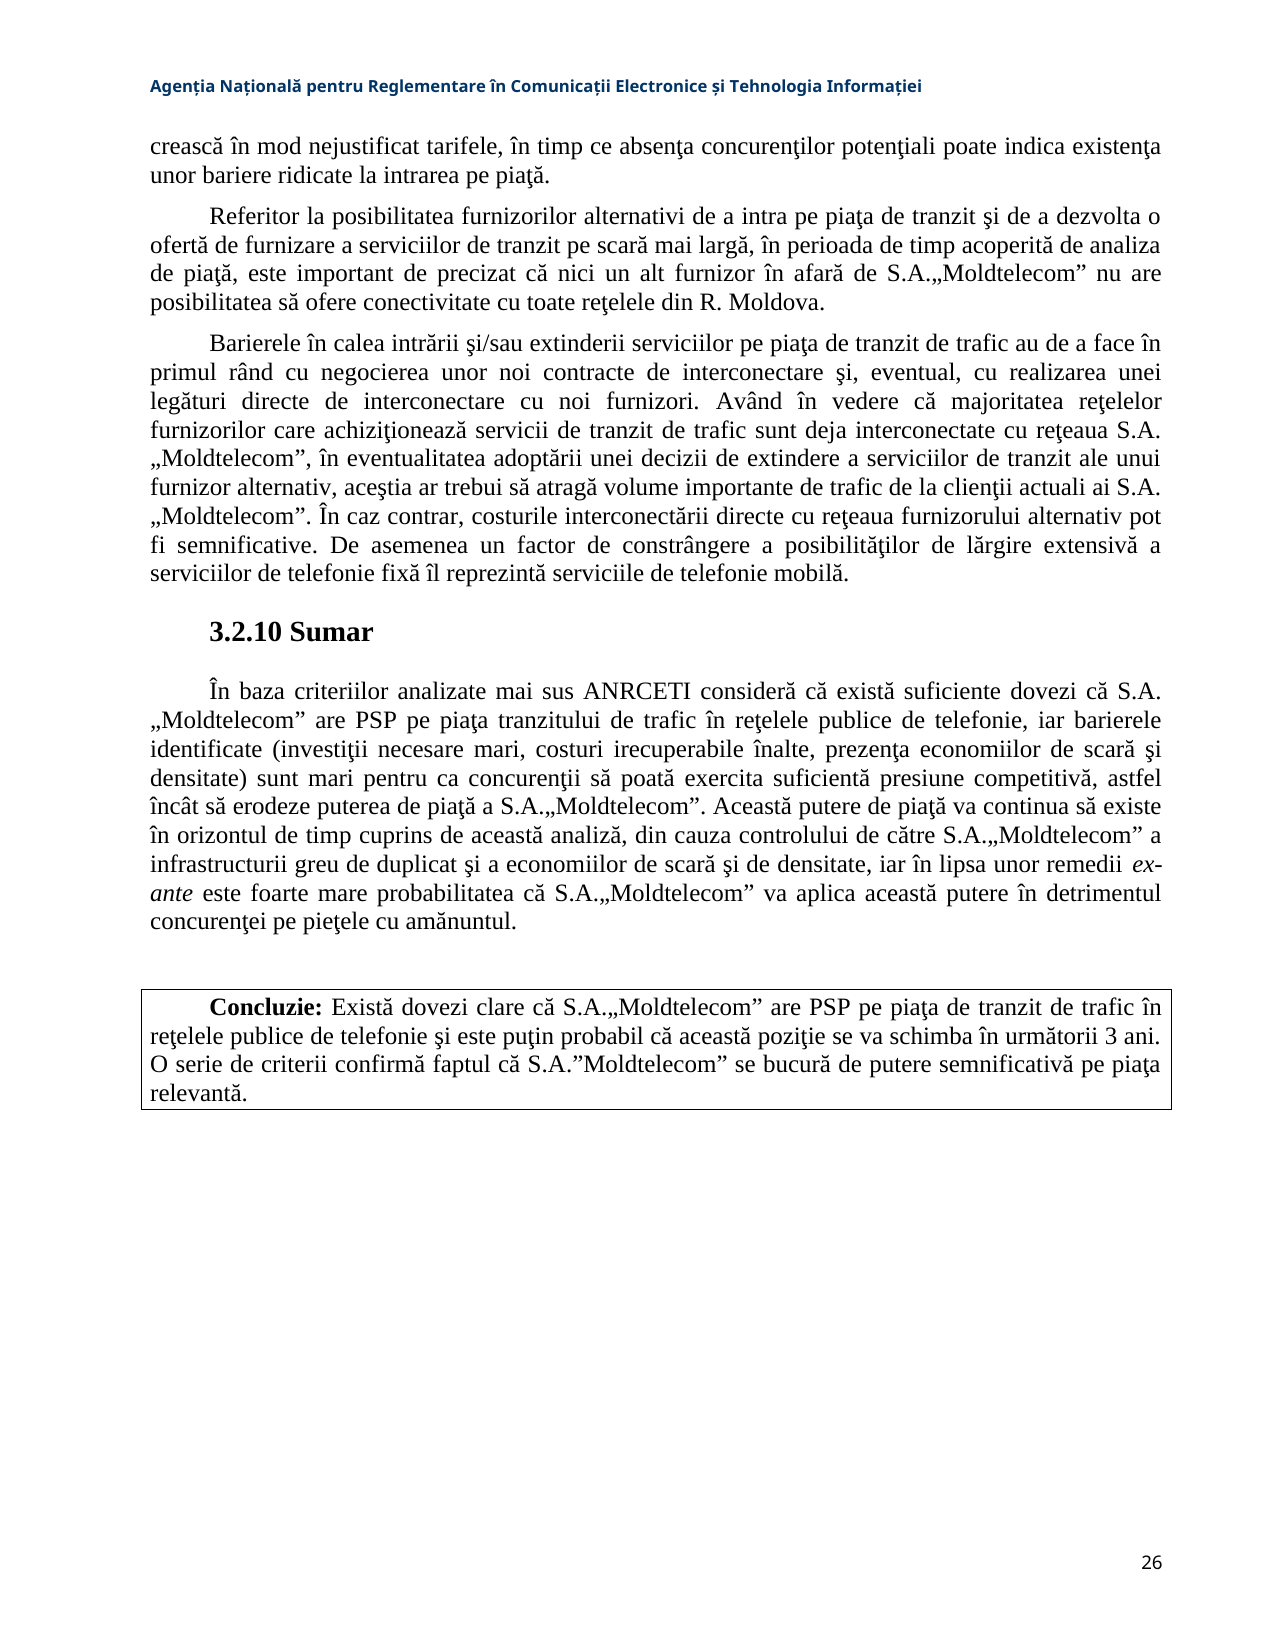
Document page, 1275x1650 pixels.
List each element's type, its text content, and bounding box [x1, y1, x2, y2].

subtitle 3.2.10 Sumar [150, 618, 1162, 648]
text Barierele în calea intrării şi/sau extinderii serviciilor pe piaţa de tranzit de trafic au de a face în primul rând cu negocierea unor noi contracte de interconectare şi, eventual, cu realizarea unei legături directe de interconectare cu noi furnizori. Având în vedere că majoritatea reţelelor furnizorilor care achiziţionează servicii de tranzit de trafic sunt deja interconectate cu reţeaua S.A.„Moldtelecom”, în eventualitatea adoptării unei decizii de extindere a serviciilor de tranzit ale unui furnizor alternativ, aceştia ar trebui să atragă volume importante de trafic de la clienţii actuali ai S.A.„Moldtelecom”. În caz contrar, costurile interconectării directe cu reţeaua furnizorului alternativ pot fi semnificative. De asemenea un factor de constrângere a posibilităţilor de lărgire extensivă a serviciilor de telefonie fixă îl reprezintă serviciile de telefonie mobilă. [150, 386, 1162, 587]
text În baza criteriilor analizate mai sus ANRCETI consideră că există suficiente dovezi că S.A.„Moldtelecom” are PSP pe piaţa tranzitului de trafic în reţelele publice de telefonie, iar barierele identificate (investiţii necesare mari, costuri irecuperabile înalte, prezenţa economiilor de scară şi densitate) sunt mari pentru ca concurenţii să poată exercita suficientă presiune competitivă, astfel încât să erodeze puterea de piaţă a S.A.„Moldtelecom”. Această putere de piaţă va continua să existe în orizontul de timp cuprins de această analiză, din cauza controlului de către S.A.„Moldtelecom” a infrastructurii greu de duplicat şi a economiilor de scară şi de densitate, iar în lipsa unor remedii ex-ante este foarte mare probabilitatea că S.A.„Moldtelecom” va aplica această putere în detrimentul concurenţei pe pieţele cu amănuntul. [150, 676, 1162, 935]
text Concluzie: Există dovezi clare că S.A.„Moldtelecom” are PSP pe piaţa de tranzit de trafic în reţelele publice de telefonie şi este puţin probabil că această poziţie se va schimba în următorii 3 ani. O serie de criterii confirmă faptul că S.A.”Moldtelecom” se bucură de putere semnificativă pe piaţa relevantă. [142, 990, 1171, 1109]
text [150, 131, 1162, 188]
text Referitor la posibilitatea furnizorilor alternativi de a intra pe piaţa de tranzit şi de a dezvolta o ofertă de furnizare a serviciilor de tranzit pe scară mai largă, în perioada de timp acoperită de analiza de piaţă, este important de precizat că nici un alt furnizor în afară de S.A.„Moldtelecom” nu are posibilitatea să ofere conectivitate cu toate reţelele din R. Moldova. [150, 201, 1162, 316]
